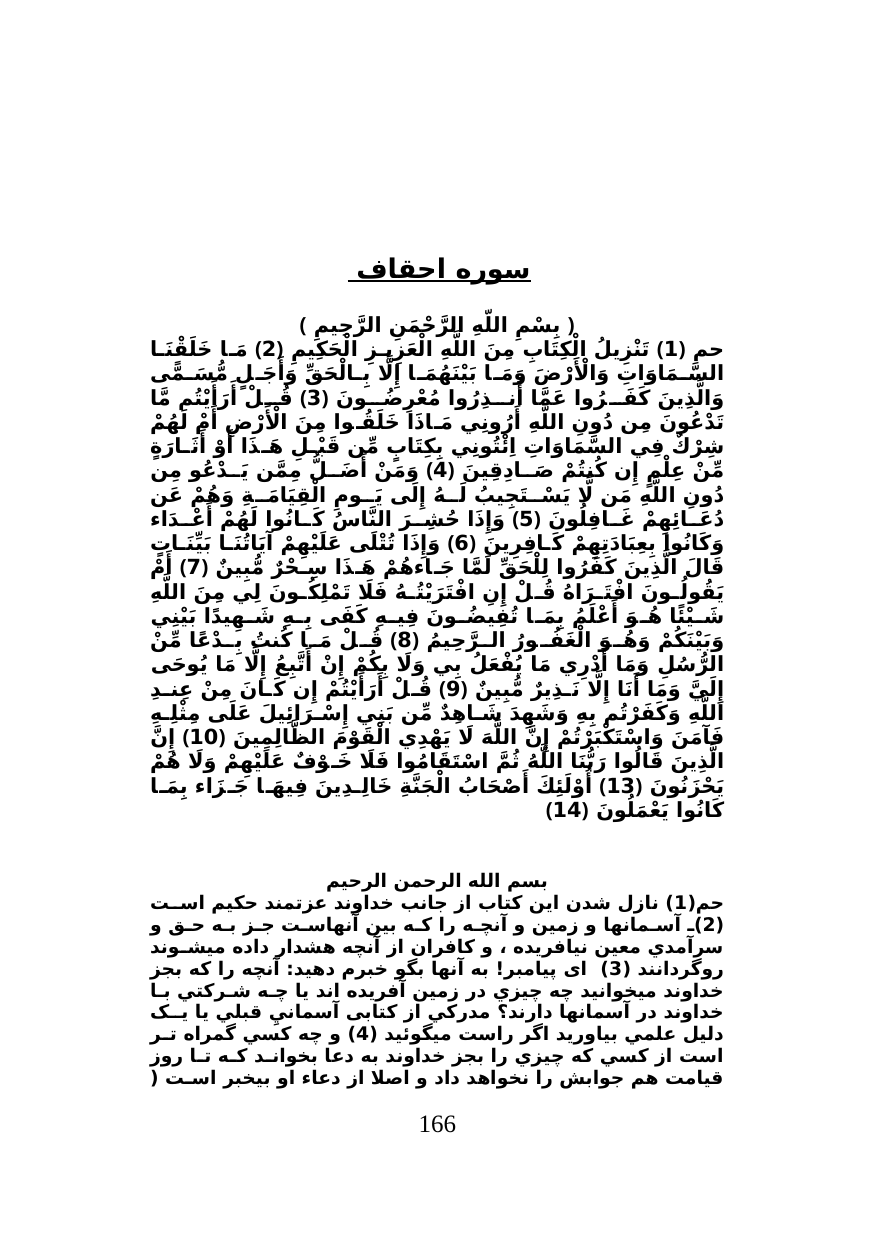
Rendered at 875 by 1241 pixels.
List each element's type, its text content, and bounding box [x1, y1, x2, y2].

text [150, 892, 724, 1089]
text بسم الله الرحمن الرحيم [150, 870, 724, 892]
text سوره احقاف [150, 253, 728, 285]
text ﴿ بِسْمِ اللّهِ الرَّحْمَنِ الرَّحِيمِ ﴾ [150, 313, 724, 337]
text حم ﴿1﴾ تَنْزِيلُ الْكِتَابِ مِنَ اللَّهِ الْعَزِيزِ الْحَكِيمِ ﴿2﴾ مَا خَلَقْنَا السَّمَاوَاتِ وَالْأَرْضَ وَمَا بَيْنَهُمَا إِلَّا بِالْحَقِّ وَأَجَلٍ مُّسَمًّى وَالَّذِينَ كَفَرُوا عَمَّا أُنذِرُوا مُعْرِضُونَ ﴿3﴾ قُلْ أَرَأَيْتُم مَّا تَدْعُونَ مِن دُونِ اللَّهِ أَرُونِي مَاذَا خَلَقُوا مِنَ الْأَرْضِ أَمْ لَهُمْ شِرْكٌ فِي السَّمَاوَاتِ اِئْتُونِي بِكِتَابٍ مِّن قَبْلِ هَذَا أَوْ أَثَارَةٍ مِّنْ عِلْمٍ إِن كُنتُمْ صَادِقِينَ ﴿4﴾ وَمَنْ أَضَلُّ مِمَّن يَدْعُو مِن دُونِ اللَّهِ مَن لَّا يَسْتَجِيبُ لَهُ إِلَى يَومِ الْقِيَامَةِ وَهُمْ عَن دُعَائِهِمْ غَافِلُونَ ﴿5﴾ وَإِذَا حُشِرَ النَّاسُ كَانُوا لَهُمْ أَعْدَاء وَكَانُوا بِعِبَادَتِهِمْ كَافِرِينَ ﴿6﴾ وَإِذَا تُتْلَى عَلَيْهِمْ آيَاتُنَا بَيِّنَاتٍ قَالَ الَّذِينَ كَفَرُوا لِلْحَقِّ لَمَّا جَاءهُمْ هَذَا سِحْرٌ مُّبِينٌ ﴿7﴾ أَمْ يَقُولُونَ افْتَرَاهُ قُلْ إِنِ افْتَرَيْتُهُ فَلَا تَمْلِكُونَ لِي مِنَ اللَّهِ شَيْئًا هُوَ أَعْلَمُ بِمَا تُفِيضُونَ فِيهِ كَفَى بِهِ شَهِيدًا بَيْنِي وَبَيْنَكُمْ وَهُوَ الْغَفُورُ الرَّحِيمُ ﴿8﴾ قُلْ مَا كُنتُ بِدْعًا مِّنْ الرُّسُلِ وَمَا أَدْرِي مَا يُفْعَلُ بِي وَلَا بِكُمْ إِنْ أَتَّبِعُ إِلَّا مَا يُوحَى إِلَيَّ وَمَا أَنَا إِلَّا نَذِيرٌ مُّبِينٌ ﴿9﴾ قُلْ أَرَأَيْتُمْ إِن كَانَ مِنْ عِندِ اللَّهِ وَكَفَرْتُم بِهِ وَشَهِدَ شَاهِدٌ مِّن بَنِي إِسْرَائِيلَ عَلَى مِثْلِهِ فَآمَنَ وَاسْتَكْبَرْتُمْ إِنَّ اللَّهَ لَا يَهْدِي الْقَوْمَ الظَّالِمِينَ ﴿10﴾ إِنَّ الَّذِينَ قَالُوا رَبُّنَا اللَّهُ ثُمَّ اسْتَقَامُوا فَلَا خَوْفٌ عَلَيْهِمْ وَلَا هُمْ يَحْزَنُونَ ﴿13﴾ أُوْلَئِكَ أَصْحَابُ الْجَنَّةِ خَالِدِينَ فِيهَا جَزَاء بِمَا كَانُوا يَعْمَلُونَ ﴿14﴾ [150, 337, 724, 822]
